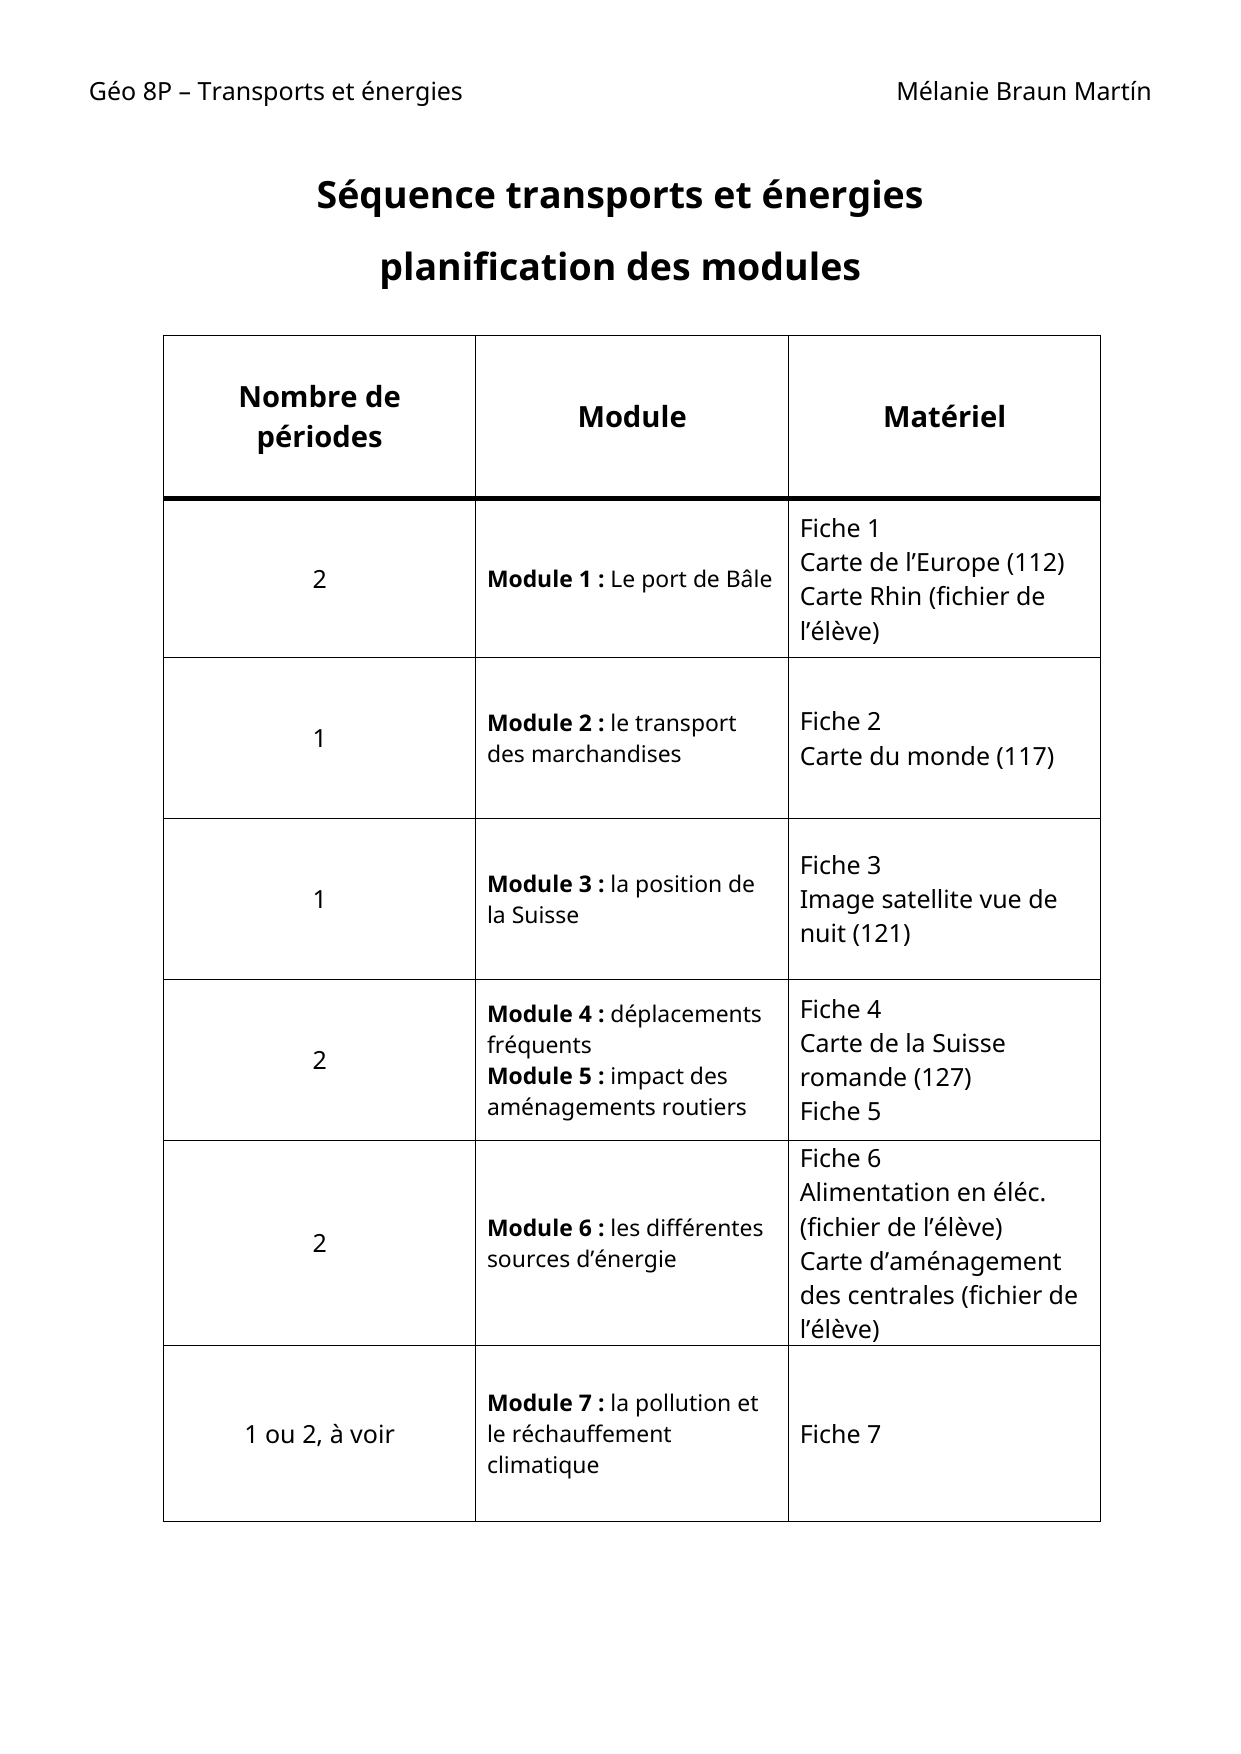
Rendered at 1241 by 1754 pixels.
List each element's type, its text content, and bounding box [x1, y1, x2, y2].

table_cell Fiche 1 Carte de l’Europe (112) Carte Rhin (fichier de l’élève) [789, 501, 1100, 657]
table_cell Module 2 : le transport des marchandises [476, 658, 788, 818]
table_cell Module 3 : la position de la Suisse [476, 819, 788, 979]
table_cell Module 6 : les différentes sources d’énergie [476, 1141, 788, 1345]
table_cell Fiche 7 [789, 1346, 1100, 1521]
table_cell Fiche 6 Alimentation en éléc. (fichier de l’élève) Carte d’aménagement des centrales (fichier de l’élève) [789, 1141, 1100, 1345]
table_header Matériel [789, 336, 1100, 496]
table_cell 2 [164, 1141, 475, 1345]
table_cell Fiche 2 Carte du monde (117) [789, 658, 1100, 818]
table_cell Module 7 : la pollution et le réchauffement climatique [476, 1346, 788, 1521]
subtitle planification des modules [89, 240, 1152, 291]
table_cell 2 [164, 501, 475, 657]
table_cell 1 [164, 658, 475, 818]
table_cell Module 4 : déplacements fréquents Module 5 : impact des aménagements routiers [476, 980, 788, 1140]
table_cell 1 ou 2, à voir [164, 1346, 475, 1521]
subtitle Séquence transports et énergies [89, 168, 1152, 219]
table_cell Fiche 3 Image satellite vue de nuit (121) [789, 819, 1100, 979]
table_header Module [476, 336, 788, 496]
table_cell 2 [164, 980, 475, 1140]
table_header Nombre de périodes [164, 336, 475, 496]
table_cell Module 1 : Le port de Bâle [476, 501, 788, 657]
table_cell 1 [164, 819, 475, 979]
table_cell Fiche 4 Carte de la Suisse romande (127) Fiche 5 [789, 980, 1100, 1140]
